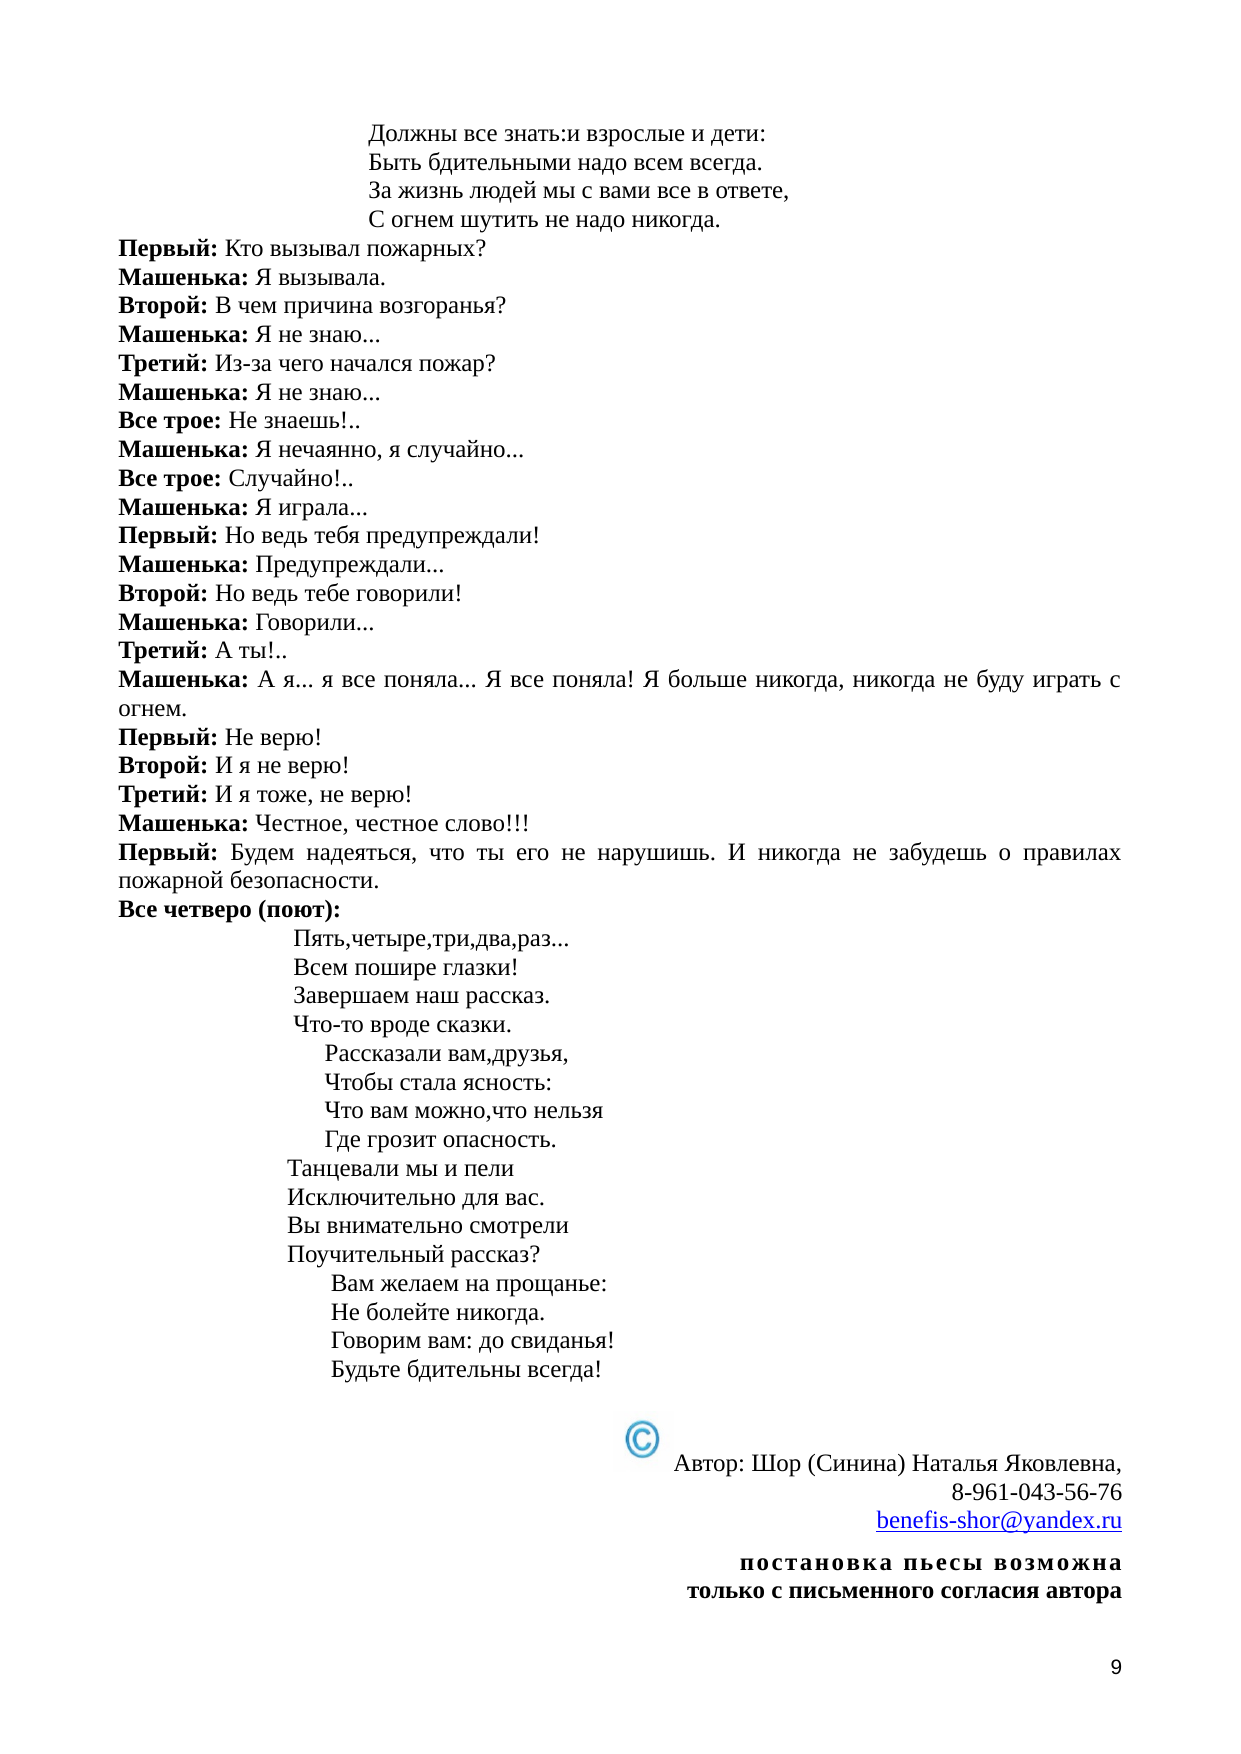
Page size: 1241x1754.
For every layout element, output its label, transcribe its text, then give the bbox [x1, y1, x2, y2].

text только с письменного согласия автора [118, 1576, 1122, 1604]
text Первый: Кто вызывал пожарных? [118, 233, 1122, 262]
text постановка пьесы возможна [118, 1547, 1122, 1576]
text Машенька: А я... я все поняла... Я все поняла! Я больше никогда, никогда не буду играть с огнем. [118, 664, 1122, 722]
text Где грозит опасность. [118, 1124, 1122, 1153]
text Третий: И я тоже, не верю! [118, 779, 1122, 808]
text Машенька: Я играла... [118, 492, 1122, 521]
text Машенька: Говорили... [118, 607, 1122, 636]
text Все трое: Не знаешь!.. [118, 406, 1122, 434]
text Вы внимательно смотрели [118, 1211, 1122, 1239]
text С огнем шутить не надо никогда. [118, 204, 1122, 233]
text Чтобы стала ясность: [118, 1067, 1122, 1096]
text Третий: А ты!.. [118, 636, 1122, 664]
text Третий: Из-за чего начался пожар? [118, 348, 1122, 377]
text 8-961-043-56-76 [118, 1477, 1122, 1506]
text Машенька: Я не знаю... [118, 377, 1122, 406]
text Первый: Но ведь тебя предупреждали! [118, 521, 1122, 549]
text Говорим вам: до свиданья! [118, 1326, 1122, 1354]
text Автор: Шор (Синина) Наталья Яковлевна, [118, 1412, 1122, 1477]
text Машенька: Я нечаянно, я случайно... [118, 434, 1122, 463]
text benefis-shor@yandex.ru [118, 1506, 1122, 1534]
text Должны все знать:и взрослые и дети: [118, 118, 1122, 147]
text Танцевали мы и пели [118, 1153, 1122, 1182]
text Машенька: Я не знаю... [118, 319, 1122, 348]
text Рассказали вам,друзья, [118, 1038, 1122, 1067]
text За жизнь людей мы с вами все в ответе, [118, 176, 1122, 204]
text Исключительно для вас. [118, 1182, 1122, 1211]
text Второй: И я не верю! [118, 751, 1122, 779]
text Второй: В чем причина возгоранья? [118, 291, 1122, 319]
text Что вам можно,что нельзя [118, 1096, 1122, 1124]
text Не болейте никогда. [118, 1297, 1122, 1326]
text Второй: Но ведь тебе говорили! [118, 578, 1122, 607]
picture [613, 1411, 674, 1472]
text Все трое: Случайно!.. [118, 463, 1122, 492]
text Машенька: Честное, честное слово!!! [118, 808, 1122, 837]
text Все четверо (поют): [118, 894, 1122, 923]
text Машенька: Предупреждали... [118, 549, 1122, 578]
text Первый: Не верю! [118, 722, 1122, 751]
text Первый: Будем надеяться, что ты его не нарушишь. И никогда не забудешь о правилах пожарной безопасности. [118, 837, 1122, 894]
text Поучительный рассказ? [118, 1239, 1122, 1268]
text Быть бдительными надо всем всегда. [118, 147, 1122, 176]
text Будьте бдительны всегда! [118, 1354, 1122, 1383]
text Машенька: Я вызывала. [118, 262, 1122, 291]
text Пять,четыре,три,два,раз... [118, 923, 1122, 952]
text Вам желаем на прощанье: [118, 1268, 1122, 1297]
text Завершаем наш рассказ. [118, 981, 1122, 1009]
text Что-то вроде сказки. [118, 1009, 1122, 1038]
text Всем пошире глазки! [118, 952, 1122, 981]
